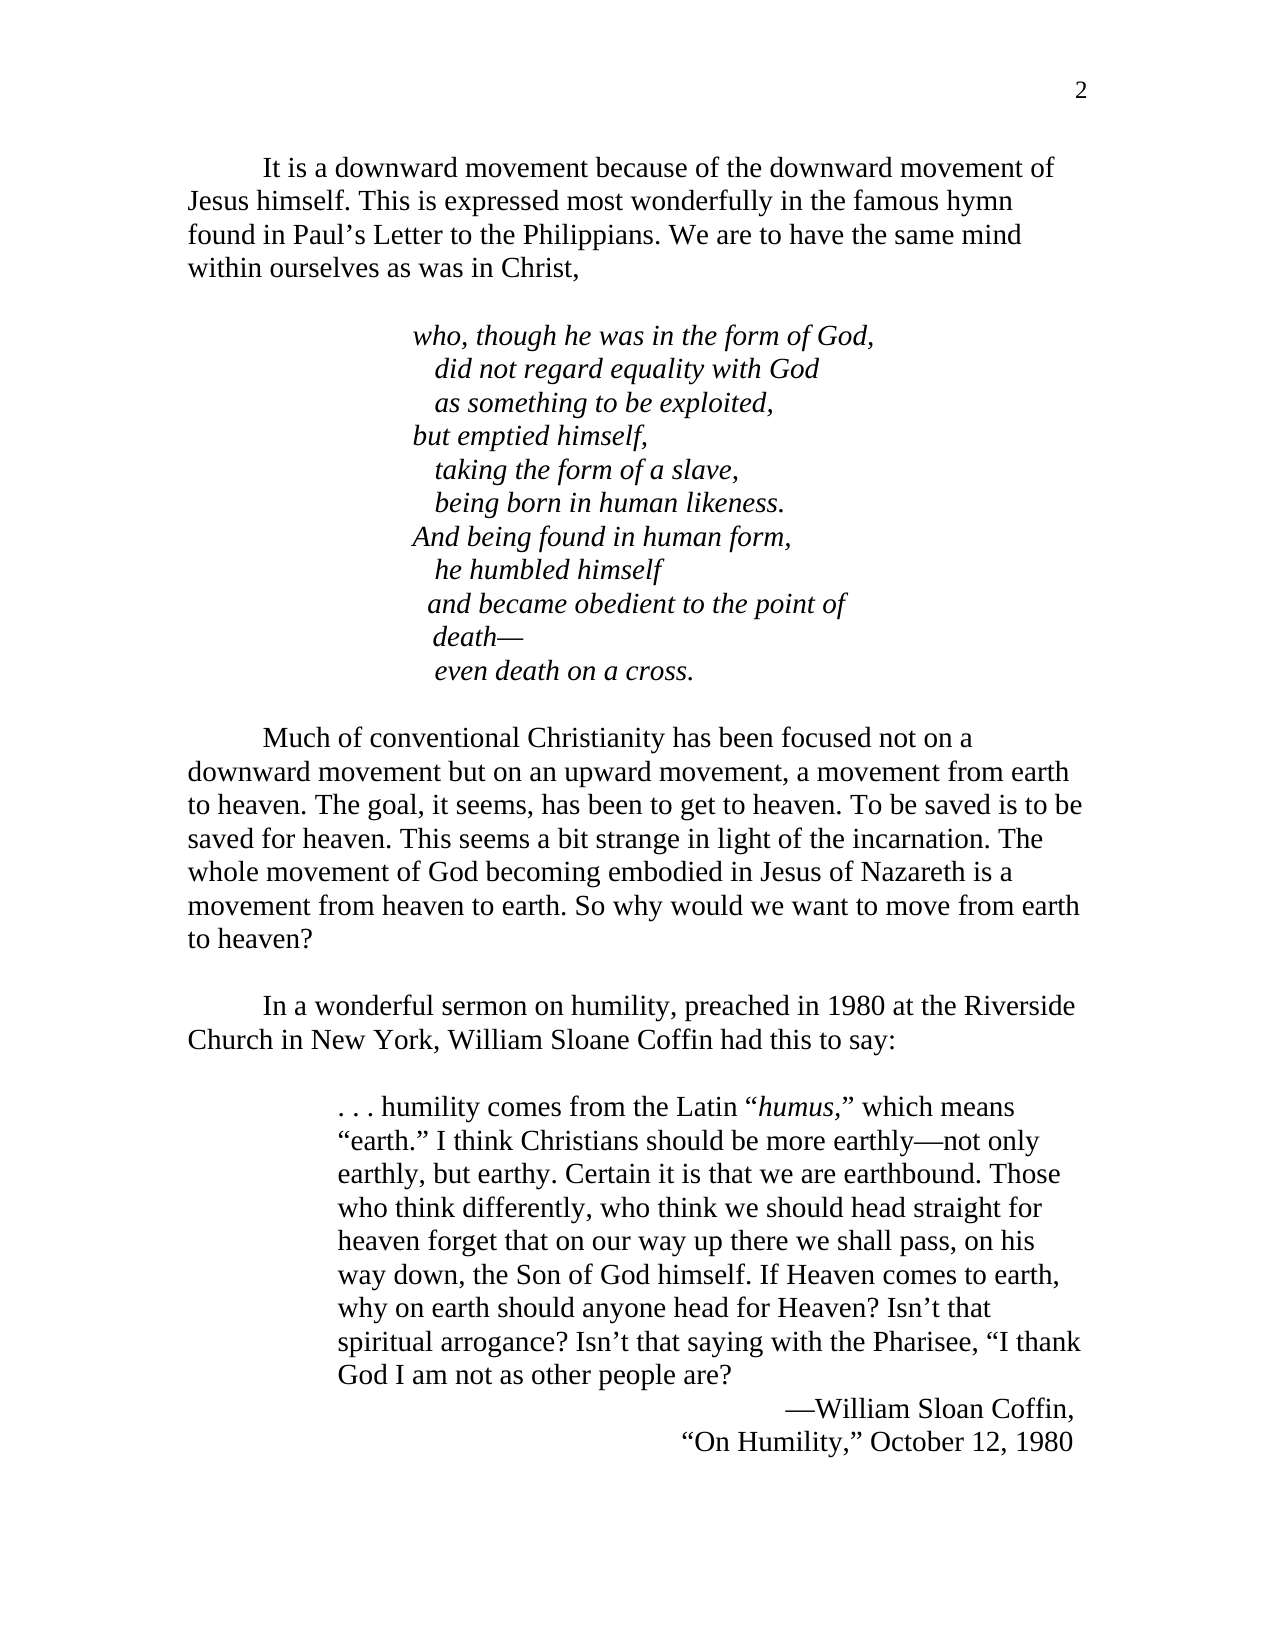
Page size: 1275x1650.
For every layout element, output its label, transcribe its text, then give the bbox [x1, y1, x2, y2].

text taking the form of a slave, [187, 452, 1087, 485]
text who, though he was in the form of God, [187, 318, 1087, 351]
text as something to be exploited, [187, 385, 1087, 418]
text It is a downward movement because of the downward movement of Jesus himself. This is expressed most wonderfully in the famous hymn found in Paul’s Letter to the Philippians. We are to have the same mind within ourselves as was in Christ, [187, 150, 1087, 284]
text Much of conventional Christianity has been focused not on a downward movement but on an upward movement, a movement from earth to heaven. The goal, it seems, has been to get to heaven. To be saved is to be saved for heaven. This seems a bit strange in light of the incarnation. The whole movement of God becoming embodied in Jesus of Nazareth is a movement from heaven to earth. So why would we want to move from earth to heaven? [187, 720, 1087, 955]
text he humbled himself [187, 552, 1087, 586]
text “On Humility,” October 12, 1980 [187, 1424, 1087, 1458]
text did not regard equality with God [187, 351, 1087, 385]
text . . . humility comes from the Latin “humus,” which means “earth.” I think Christians should be more earthly—not only earthly, but earthy. Certain it is that we are earthbound. Those who think differently, who think we should head straight for heaven forget that on our way up there we shall pass, on his way down, the Son of God himself. If Heaven comes to earth, why on earth should anyone head for Heaven? Isn’t that spiritual arrogance? Isn’t that saying with the Pharisee, “I thank God I am not as other people are? [337, 1089, 1087, 1391]
text In a wonderful sermon on humility, preached in 1980 at the Riverside Church in New York, William Sloane Coffin had this to say: [187, 988, 1087, 1056]
text even death on a cross. [187, 653, 1087, 687]
text And being found in human form, [187, 519, 1087, 552]
text —William Sloan Coffin, [187, 1391, 1087, 1424]
text death— [337, 619, 1087, 653]
text and became obedient to the point of [337, 586, 1087, 619]
text but emptied himself, [187, 418, 1087, 452]
text being born in human likeness. [187, 485, 1087, 519]
